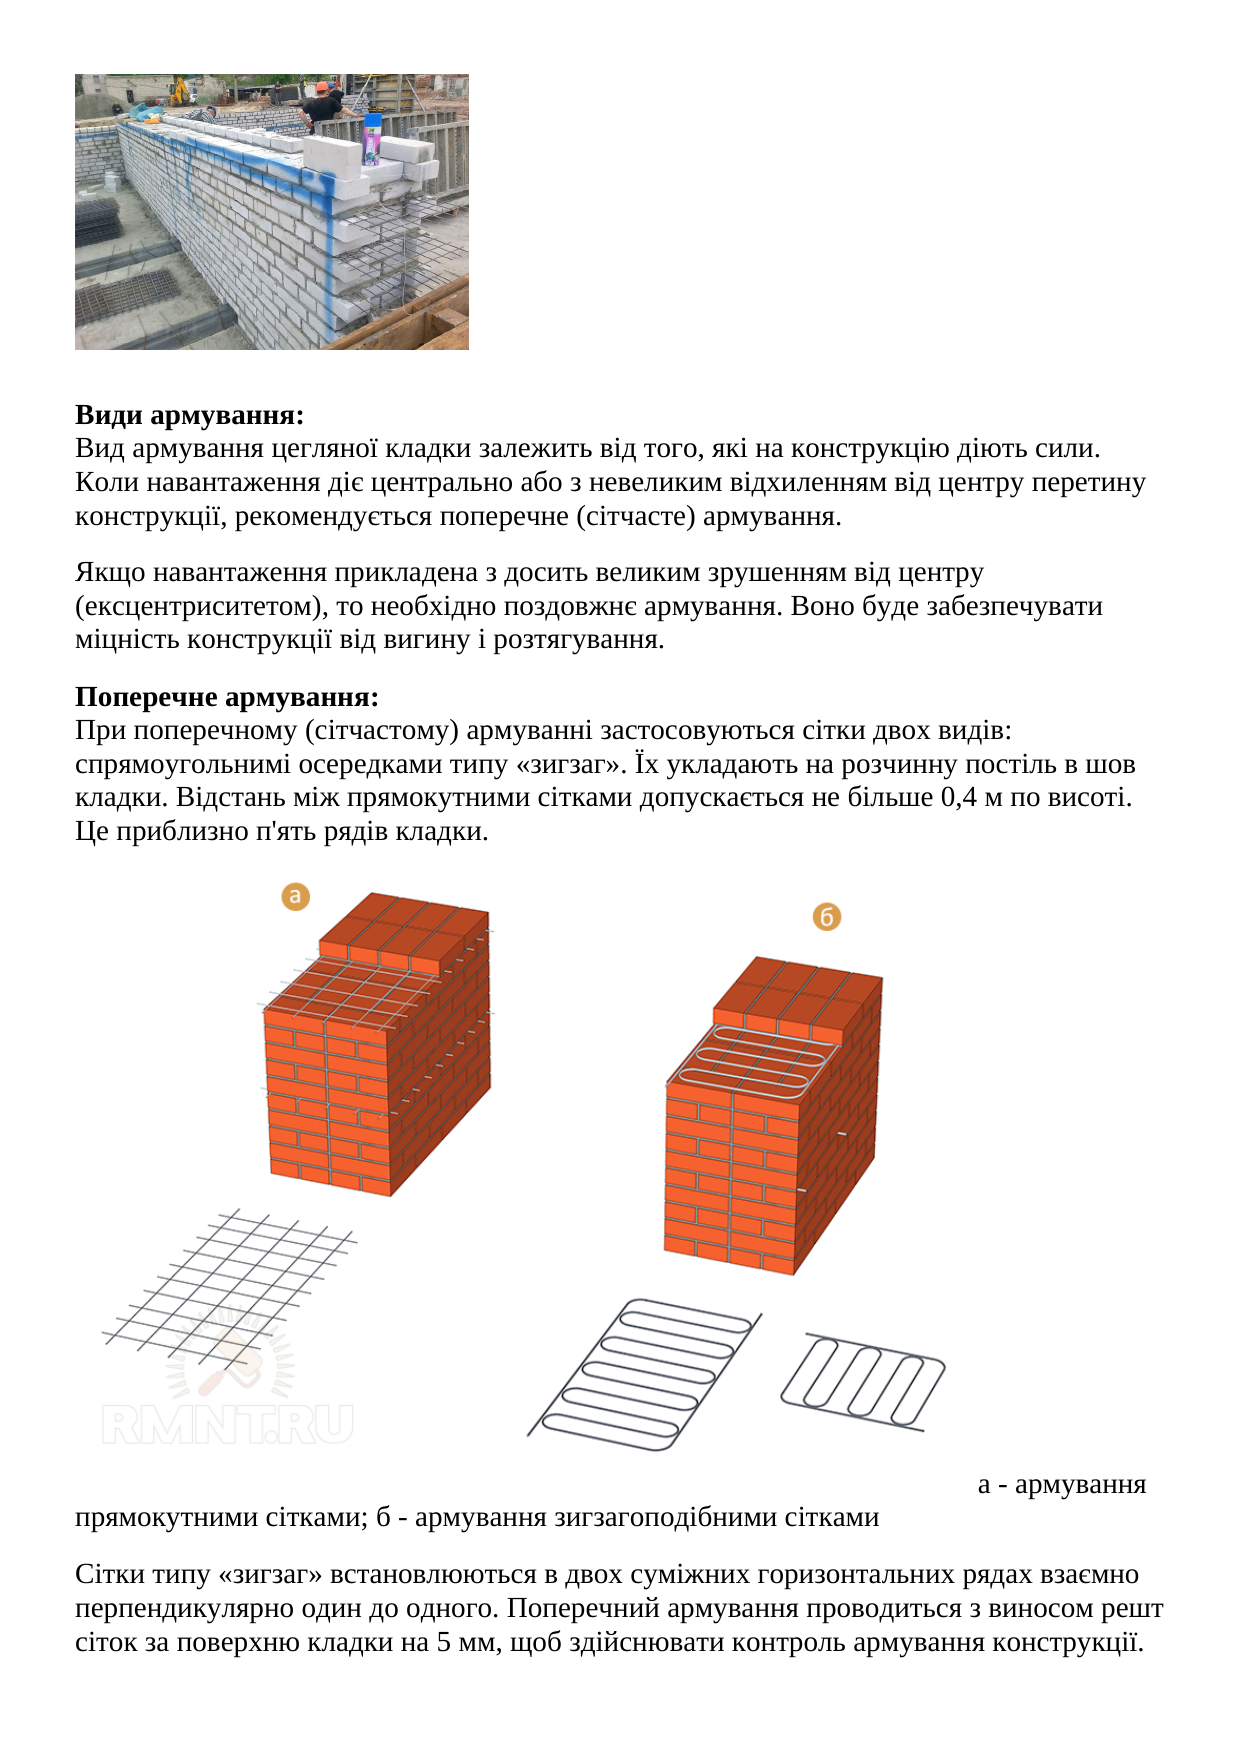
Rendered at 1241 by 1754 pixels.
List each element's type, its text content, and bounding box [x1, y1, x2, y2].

text Сітки типу «зигзаг» встановлюються в двох суміжних горизонтальних рядах взаємно перпендикулярно один до одного. Поперечний армування проводиться з виносом решт сіток за поверхню кладки на 5 мм, щоб здійснювати контроль армування конструкції. [75, 1557, 1165, 1657]
picture [75, 74, 469, 350]
text Вид армування цегляної кладки залежить від того, які на конструкцію діють сили. Коли навантаження діє центрально або з невеликим відхиленням від центру перетину конструкції, рекомендується поперечне (сітчасте) армування. [75, 431, 1165, 531]
text При поперечному (сітчастому) армуванні застосовуються сітки двох видів: спрямоугольнимі осередками типу «зигзаг». Їх укладають на розчинну постіль в шов кладки. Відстань між прямокутними сітками допускається не більше 0,4 м по висоті. Це приблизно п'ять рядів кладки. [75, 712, 1165, 846]
picture [75, 869, 971, 1470]
text Види армування: [75, 397, 1165, 431]
text Поперечне армування: [75, 679, 1165, 712]
text Якщо навантаження прикладена з досить великим зрушенням від центру (ексцентриситетом), то необхідно поздовжнє армування. Воно буде забезпечувати міцність конструкції від вигину і розтягування. [75, 554, 1165, 655]
